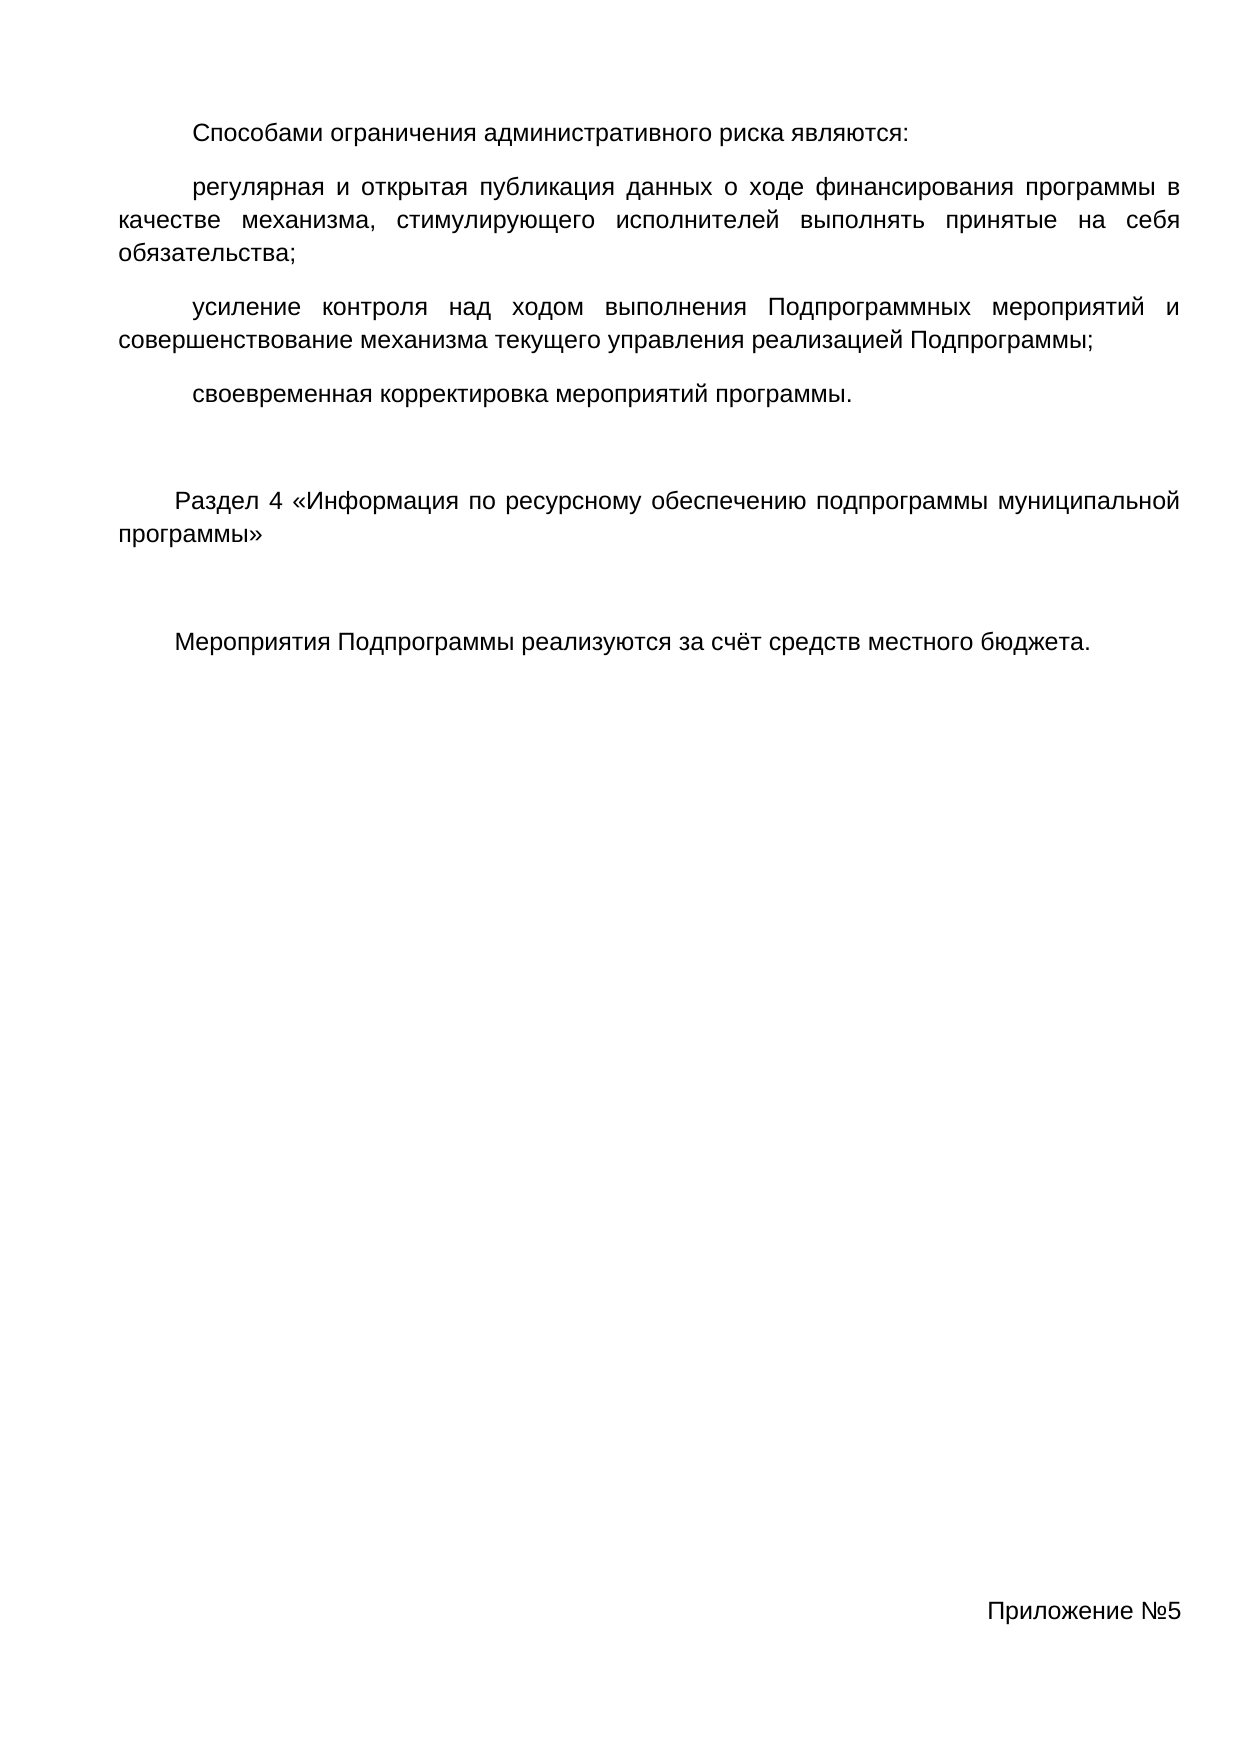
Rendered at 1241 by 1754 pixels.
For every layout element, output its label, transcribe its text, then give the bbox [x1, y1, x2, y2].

text своевременная корректировка мероприятий программы. [118, 379, 1181, 407]
text усиление контроля над ходом выполнения Подпрограммных мероприятий и совершенствование механизма текущего управления реализацией Подпрограммы; [118, 292, 1181, 354]
text Мероприятия Подпрограммы реализуются за счёт средств местного бюджета. [118, 626, 1181, 655]
text регулярная и открытая публикация данных о ходе финансирования программы в качестве механизма, стимулирующего исполнителей выполнять принятые на себя обязательства; [118, 172, 1181, 267]
text Приложение №5 [118, 1596, 1181, 1624]
text Способами ограничения административного риска являются: [118, 118, 1181, 147]
text Раздел 4 «Информация по ресурсному обеспечению подпрограммы муниципальной программы» [118, 486, 1181, 547]
